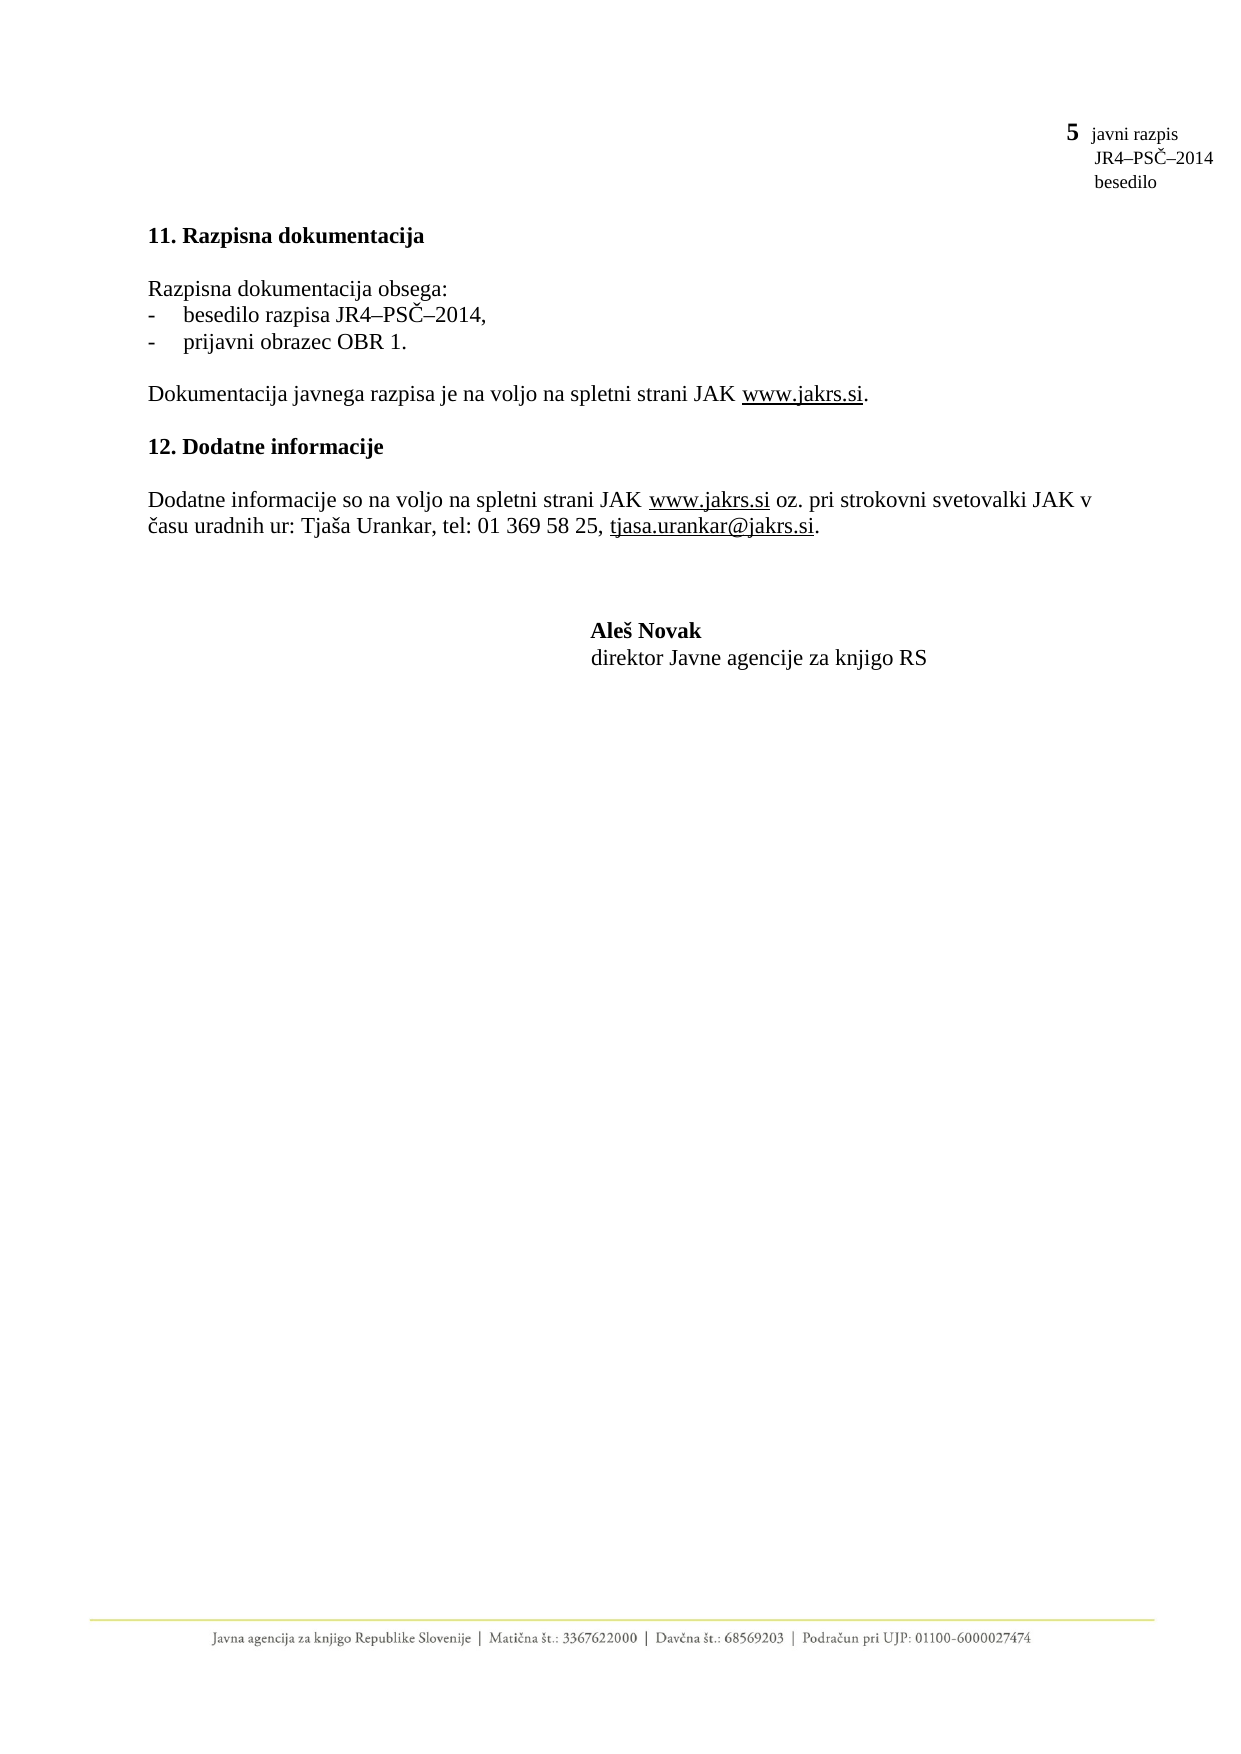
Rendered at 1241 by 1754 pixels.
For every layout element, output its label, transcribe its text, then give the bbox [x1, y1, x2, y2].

text 11. Razpisna dokumentacija [148, 222, 1093, 249]
text 12. Dodatne informacije [148, 433, 1093, 459]
text Dodatne informacije so na voljo na spletni strani JAK www.jakrs.si oz. pri strokovni svetovalki JAK v času uradnih ur: Tjaša Urankar, tel: 01 369 58 25, tjasa.urankar@jakrs.si. [148, 486, 1093, 538]
picture [1, 1596, 1241, 1709]
text Dokumentacija javnega razpisa je na voljo na spletni strani JAK www.jakrs.si. [148, 380, 1093, 407]
text Razpisna dokumentacija obsega: [148, 275, 1093, 301]
text Aleš Novak [516, 618, 1093, 644]
list prijavni obrazec OBR 1. [148, 328, 1093, 354]
list besedilo razpisa JR4–PSČ–2014, [148, 301, 1093, 328]
text direktor Javne agencije za knjigo RS [148, 644, 1093, 670]
